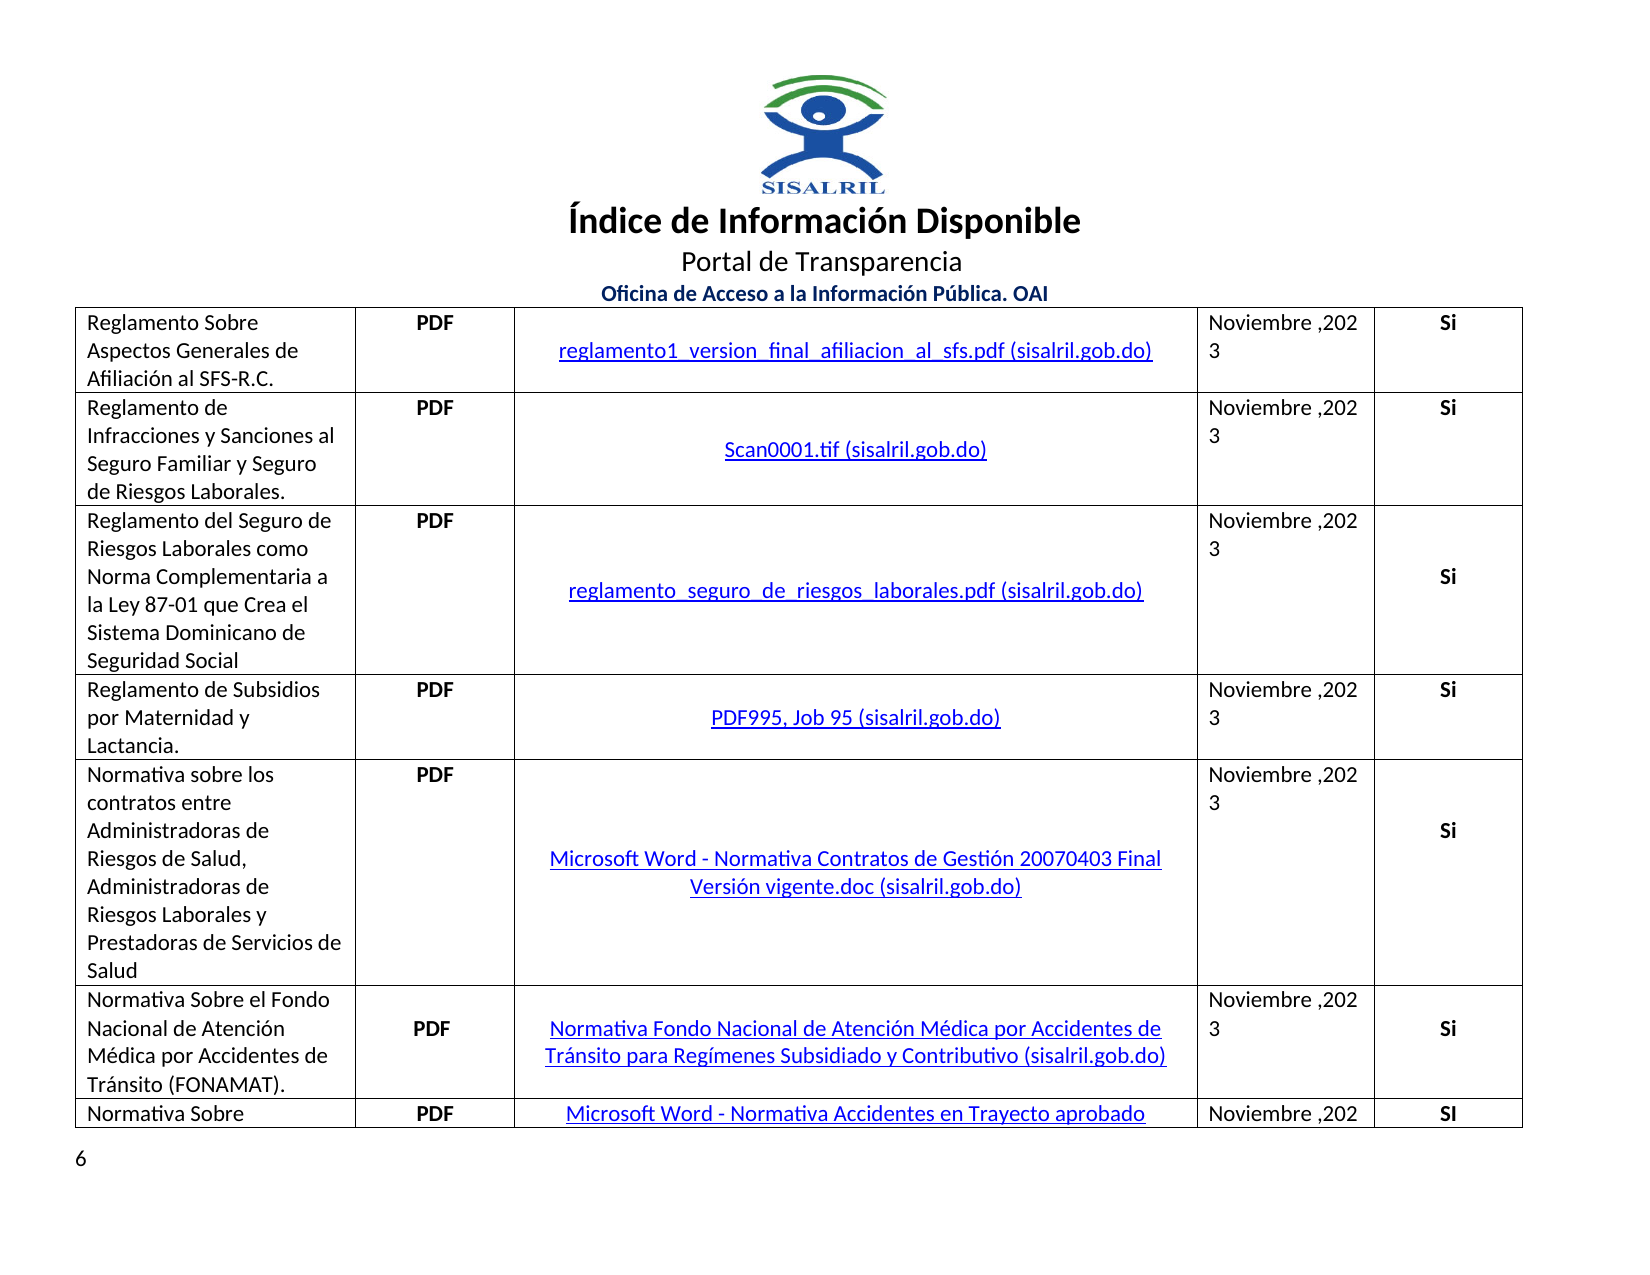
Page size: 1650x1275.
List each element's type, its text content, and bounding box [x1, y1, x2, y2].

table_cell Reglamento del Seguro de Riesgos Laborales como Norma Complementaria a la Ley 87-01 que Crea el Sistema Dominicano de Seguridad Social [76, 506, 355, 674]
table_cell Normativa Sobre el Fondo Nacional de Atención Médica por Accidentes de Tránsito (FONAMAT). [76, 986, 355, 1098]
table_cell PDF [356, 506, 514, 674]
table_cell Noviembre ,2023 [1198, 308, 1374, 392]
table_cell Si [1375, 393, 1522, 505]
table_cell Microsoft Word - Normativa Contratos de Gestión 20070403 Final Versión vigente.doc (sisalril.gob.do) [515, 760, 1197, 984]
table_cell Reglamento de Infracciones y Sanciones al Seguro Familiar y Seguro de Riesgos Laborales. [76, 393, 355, 505]
table_cell Si [1375, 760, 1522, 984]
table_cell Normativa Sobre Accidentes de Trayecto. [76, 1099, 355, 1127]
table_cell PDF [356, 986, 514, 1098]
table_cell Noviembre ,2023 [1198, 760, 1374, 984]
table_cell Normativa Fondo Nacional de Atención Médica por Accidentes de Tránsito para Regímenes Subsidiado y Contributivo (sisalril.gob.do) [515, 986, 1197, 1098]
table_cell Si [1375, 675, 1522, 759]
table_cell SI [1375, 1099, 1522, 1127]
table_cell Noviembre ,2023 [1198, 986, 1374, 1098]
table_cell Noviembre ,2023 [1198, 393, 1374, 505]
table_cell reglamento1_version_final_afiliacion_al_sfs.pdf (sisalril.gob.do) [515, 308, 1197, 392]
table_cell Normativa sobre los contratos entre Administradoras de Riesgos de Salud, Administradoras de Riesgos Laborales y Prestadoras de Servicios de Salud [76, 760, 355, 984]
table_cell Scan0001.tif (sisalril.gob.do) [515, 393, 1197, 505]
table_cell PDF [356, 393, 514, 505]
table_cell Reglamento Sobre Aspectos Generales de Afiliación al SFS-R.C. [76, 308, 355, 392]
table_cell Noviembre ,2023 [1198, 506, 1374, 674]
table_cell reglamento_seguro_de_riesgos_laborales.pdf (sisalril.gob.do) [515, 506, 1197, 674]
table_cell Noviembre ,2023 [1198, 675, 1374, 759]
table_cell Si [1375, 308, 1522, 392]
table_cell Si [1375, 986, 1522, 1098]
table_cell PDF995, Job 95 (sisalril.gob.do) [515, 675, 1197, 759]
table_cell PDF [356, 760, 514, 984]
table_cell PDF [356, 308, 514, 392]
table_cell Reglamento de Subsidios por Maternidad y Lactancia. [76, 675, 355, 759]
picture [727, 75, 923, 198]
table_cell Microsoft Word - Normativa Accidentes en Trayecto aprobado mediante Resolución 168-02 _2_.doc (sisalril.gob.do) [515, 1099, 1197, 1127]
table_cell Noviembre ,2023 [1198, 1099, 1374, 1127]
table_cell PDF [356, 675, 514, 759]
table_cell Si [1375, 506, 1522, 674]
table_cell PDF [356, 1099, 514, 1127]
